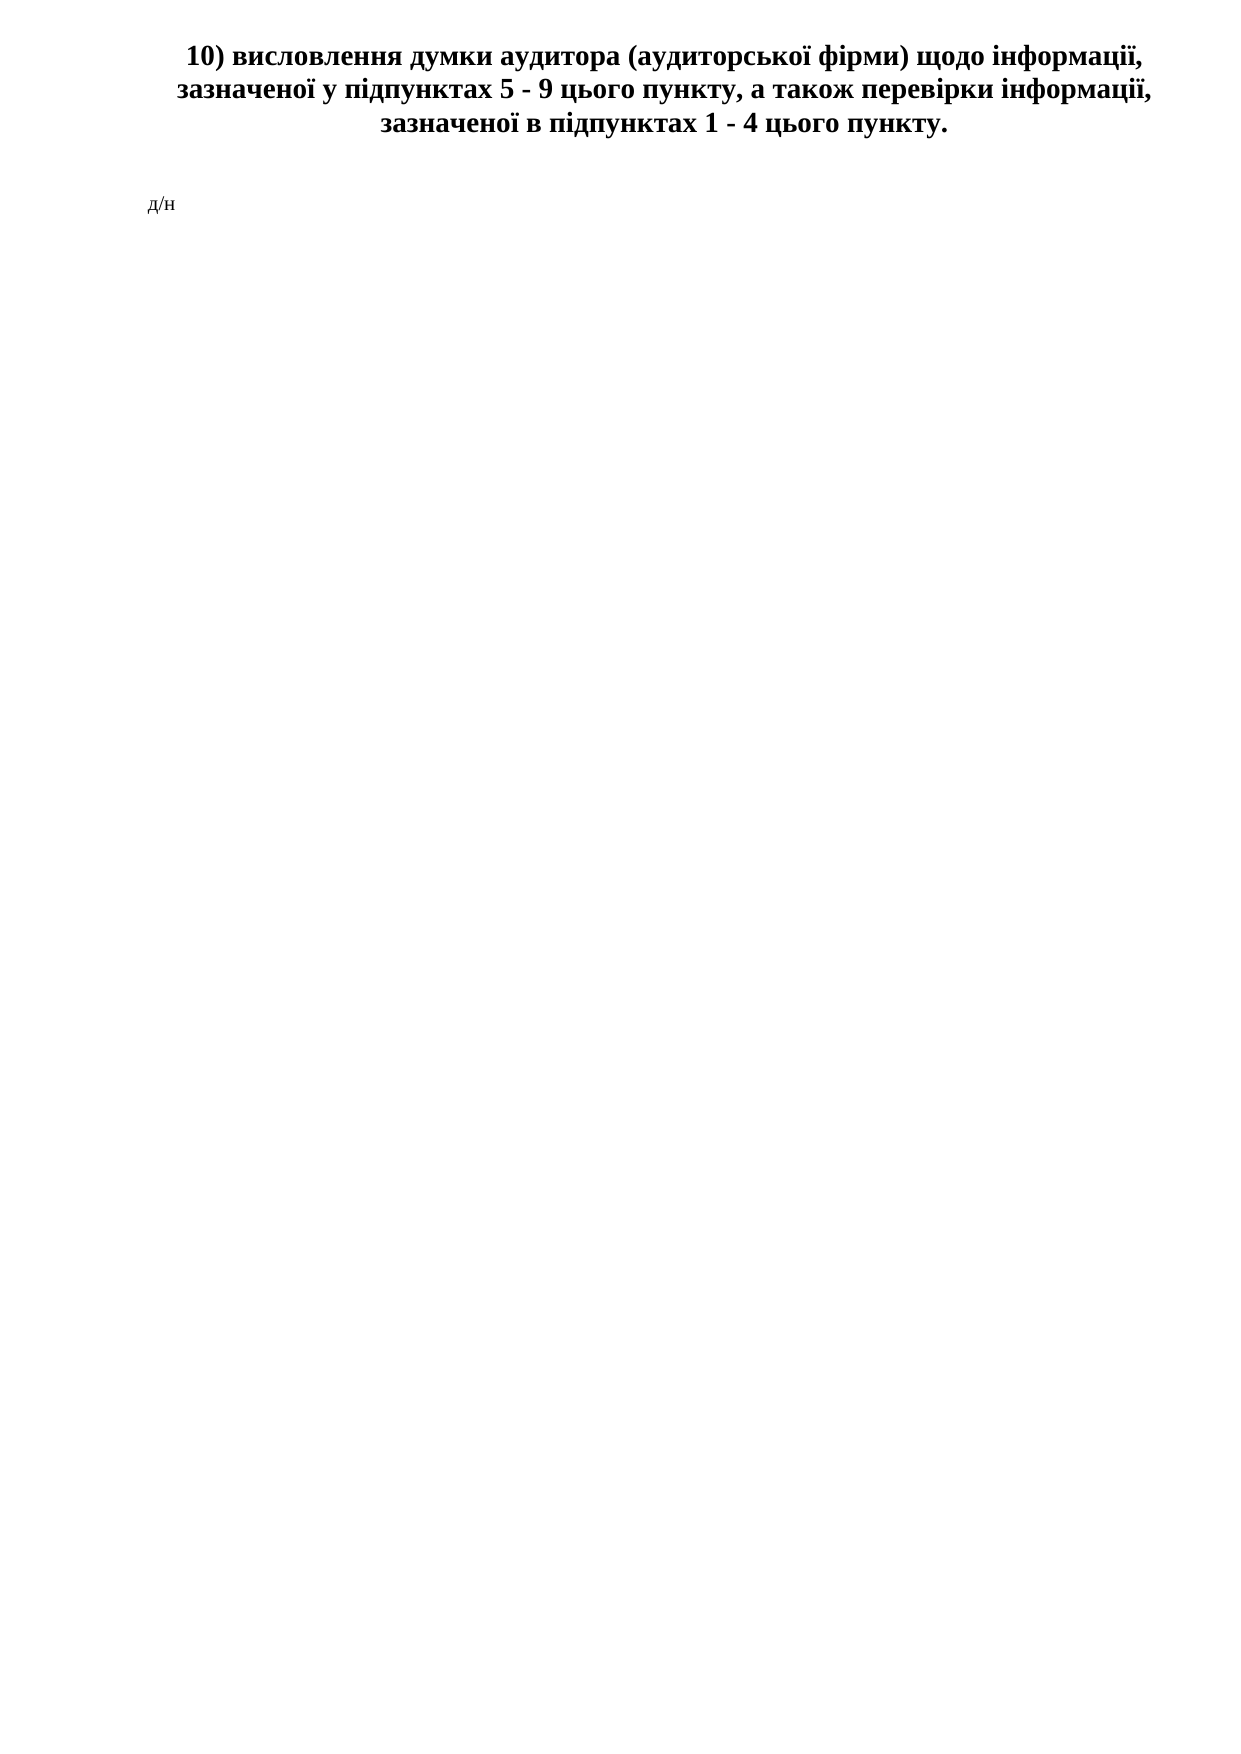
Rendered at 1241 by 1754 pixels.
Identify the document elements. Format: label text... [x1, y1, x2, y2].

text 10) висловлення думки аудитора (аудиторської фірми) щодо інформації, зазначеної у підпунктах 5 - 9 цього пункту, а також перевірки інформації, зазначеної в підпунктах 1 - 4 цього пункту. [148, 38, 1181, 138]
text д/н [148, 191, 1181, 214]
